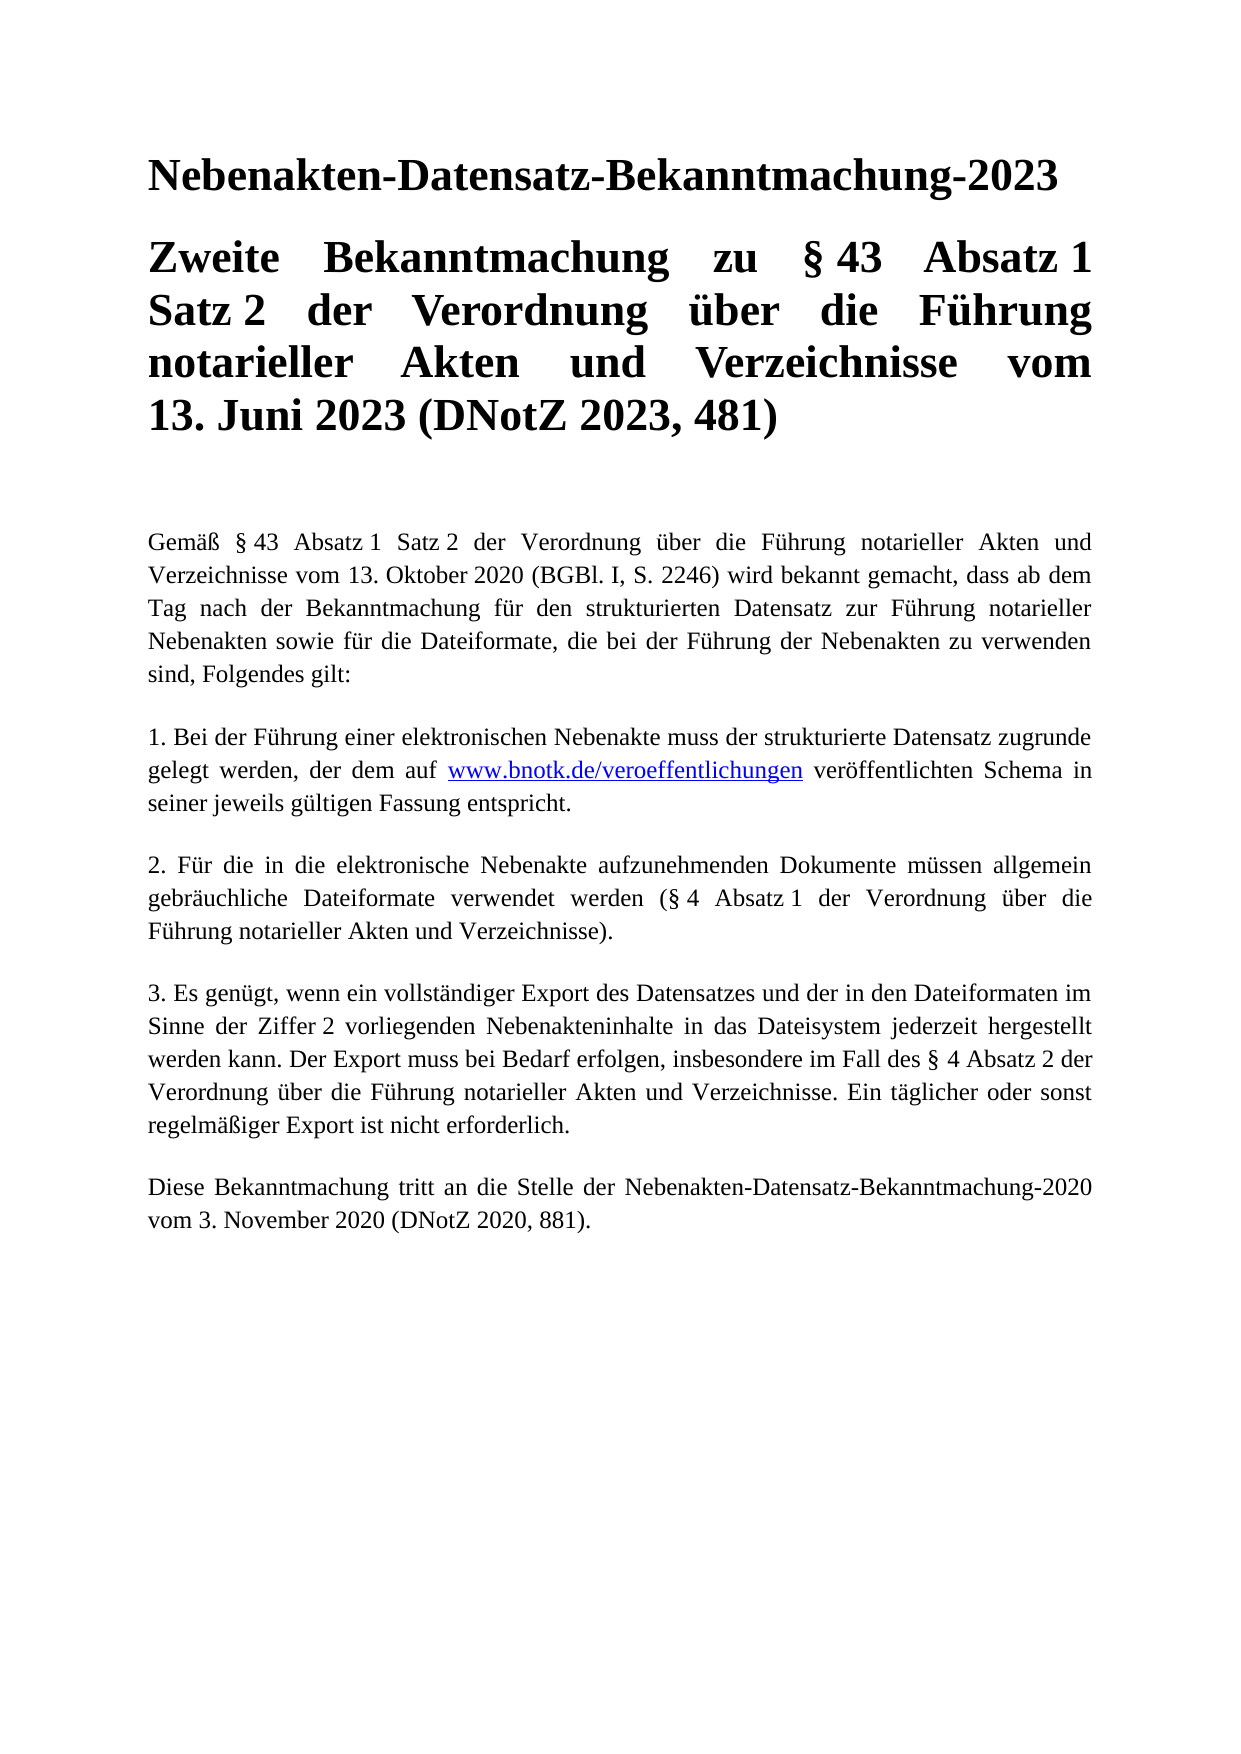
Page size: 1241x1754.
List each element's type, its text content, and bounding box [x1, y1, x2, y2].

text Diese Bekanntmachung tritt an die Stelle der Nebenakten-Datensatz-Bekanntmachung-2020 vom 3. November 2020 (DNotZ 2020, 881). [148, 1172, 1093, 1234]
text Zweite Bekanntmachung zu § 43 Absatz 1 Satz 2 der Verordnung über die Führung notarieller Akten und Verzeichnisse vom 13. Juni 2023 (DNotZ 2023, 481) [148, 229, 1093, 440]
text 1. Bei der Führung einer elektronischen Nebenakte muss der strukturierte Datensatz zugrunde gelegt werden, der dem auf www.bnotk.de/veroeffentlichungen veröffentlichten Schema in seiner jeweils gültigen Fassung entspricht. [148, 722, 1093, 816]
text 2. Für die in die elektronische Nebenakte aufzunehmenden Dokumente müssen allgemein gebräuchliche Dateiformate verwendet werden (§ 4 Absatz 1 der Verordnung über die Führung notarieller Akten und Verzeichnisse). [148, 850, 1093, 945]
text Nebenakten-Datensatz-Bekanntmachung-2023 [148, 148, 1093, 200]
text 3. Es genügt, wenn ein vollständiger Export des Datensatzes und der in den Dateiformaten im Sinne der Ziffer 2 vorliegenden Nebenakteninhalte in das Dateisystem jederzeit hergestellt werden kann. Der Export muss bei Bedarf erfolgen, insbesondere im Fall des § 4 Absatz 2 der Verordnung über die Führung notarieller Akten und Verzeichnisse. Ein täglicher oder sonst regelmäßiger Export ist nicht erforderlich. [148, 978, 1093, 1139]
text Gemäß § 43 Absatz 1 Satz 2 der Verordnung über die Führung notarieller Akten und Verzeichnisse vom 13. Oktober 2020 (BGBl. I, S. 2246) wird bekannt gemacht, dass ab dem Tag nach der Bekanntmachung für den strukturierten Datensatz zur Führung notarieller Nebenakten sowie für die Dateiformate, die bei der Führung der Nebenakten zu verwenden sind, Folgendes gilt: [148, 527, 1093, 688]
